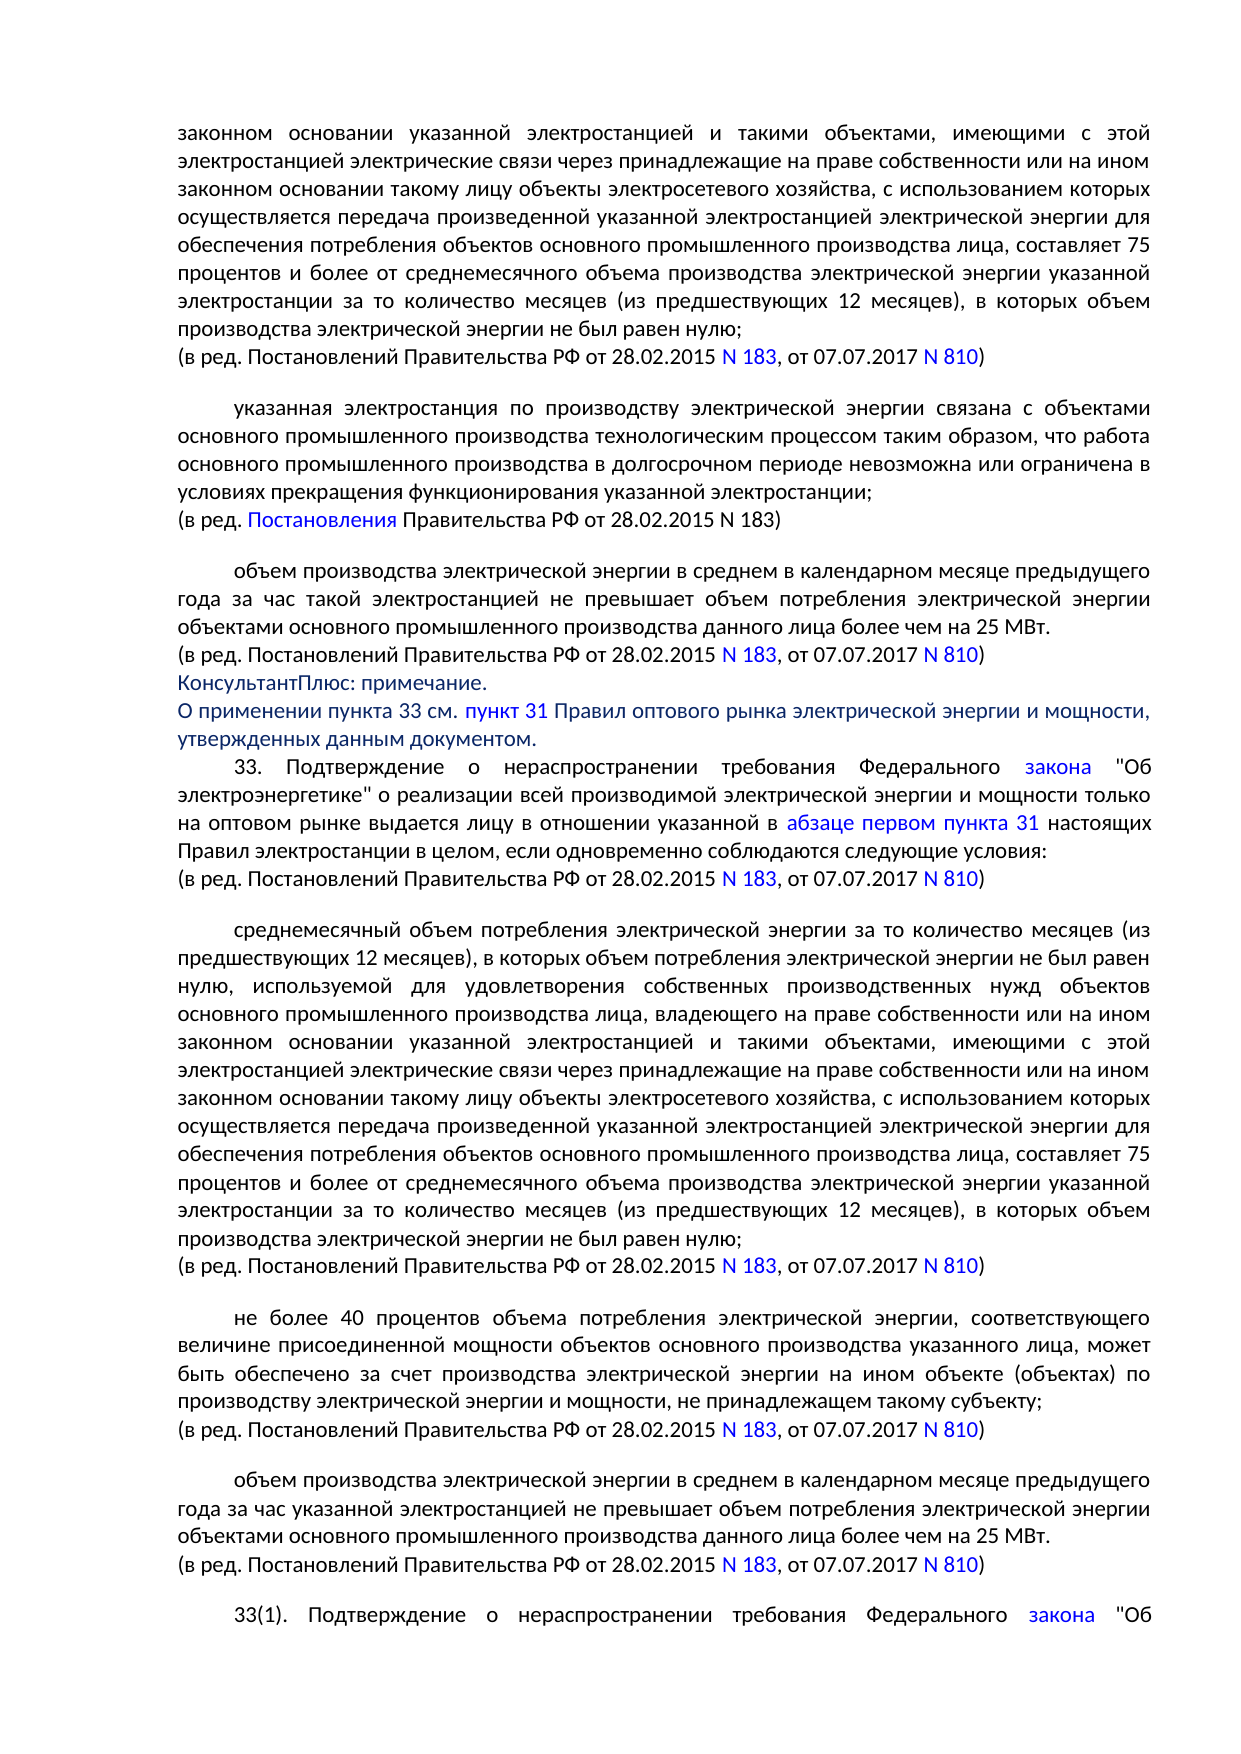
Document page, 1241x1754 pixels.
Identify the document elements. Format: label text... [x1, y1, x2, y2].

text объем производства электрической энергии в среднем в календарном месяце предыдущего года за час такой электростанцией не превышает объем потребления электрической энергии объектами основного промышленного производства данного лица более чем на 25 МВт. [177, 556, 1152, 640]
text (в ред. Постановлений Правительства РФ от 28.02.2015 N 183, от 07.07.2017 N 810) [177, 1550, 1152, 1578]
text (в ред. Постановления Правительства РФ от 28.02.2015 N 183) [177, 505, 1152, 533]
text (в ред. Постановлений Правительства РФ от 28.02.2015 N 183, от 07.07.2017 N 810) [177, 1415, 1152, 1443]
text (в ред. Постановлений Правительства РФ от 28.02.2015 N 183, от 07.07.2017 N 810) [177, 1252, 1152, 1280]
text (в ред. Постановлений Правительства РФ от 28.02.2015 N 183, от 07.07.2017 N 810) [177, 864, 1152, 892]
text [177, 118, 1152, 342]
text указанная электростанция по производству электрической энергии связана с объектами основного промышленного производства технологическим процессом таким образом, что работа основного промышленного производства в долгосрочном периоде невозможна или ограничена в условиях прекращения функционирования указанной электростанции; [177, 393, 1152, 505]
text (в ред. Постановлений Правительства РФ от 28.02.2015 N 183, от 07.07.2017 N 810) [177, 640, 1152, 668]
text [177, 1601, 1152, 1629]
text (в ред. Постановлений Правительства РФ от 28.02.2015 N 183, от 07.07.2017 N 810) [177, 342, 1152, 370]
text О применении пункта 33 см. пункт 31 Правил оптового рынка электрической энергии и мощности, утвержденных данным документом. [177, 696, 1152, 752]
text объем производства электрической энергии в среднем в календарном месяце предыдущего года за час указанной электростанцией не превышает объем потребления электрической энергии объектами основного промышленного производства данного лица более чем на 25 МВт. [177, 1466, 1152, 1550]
text не более 40 процентов объема потребления электрической энергии, соответствующего величине присоединенной мощности объектов основного производства указанного лица, может быть обеспечено за счет производства электрической энергии на ином объекте (объектах) по производству электрической энергии и мощности, не принадлежащем такому субъекту; [177, 1303, 1152, 1415]
text 33. Подтверждение о нераспространении требования Федерального закона "Об электроэнергетике" о реализации всей производимой электрической энергии и мощности только на оптовом рынке выдается лицу в отношении указанной в абзаце первом пункта 31 настоящих Правил электростанции в целом, если одновременно соблюдаются следующие условия: [177, 752, 1152, 864]
text КонсультантПлюс: примечание. [177, 668, 1152, 696]
